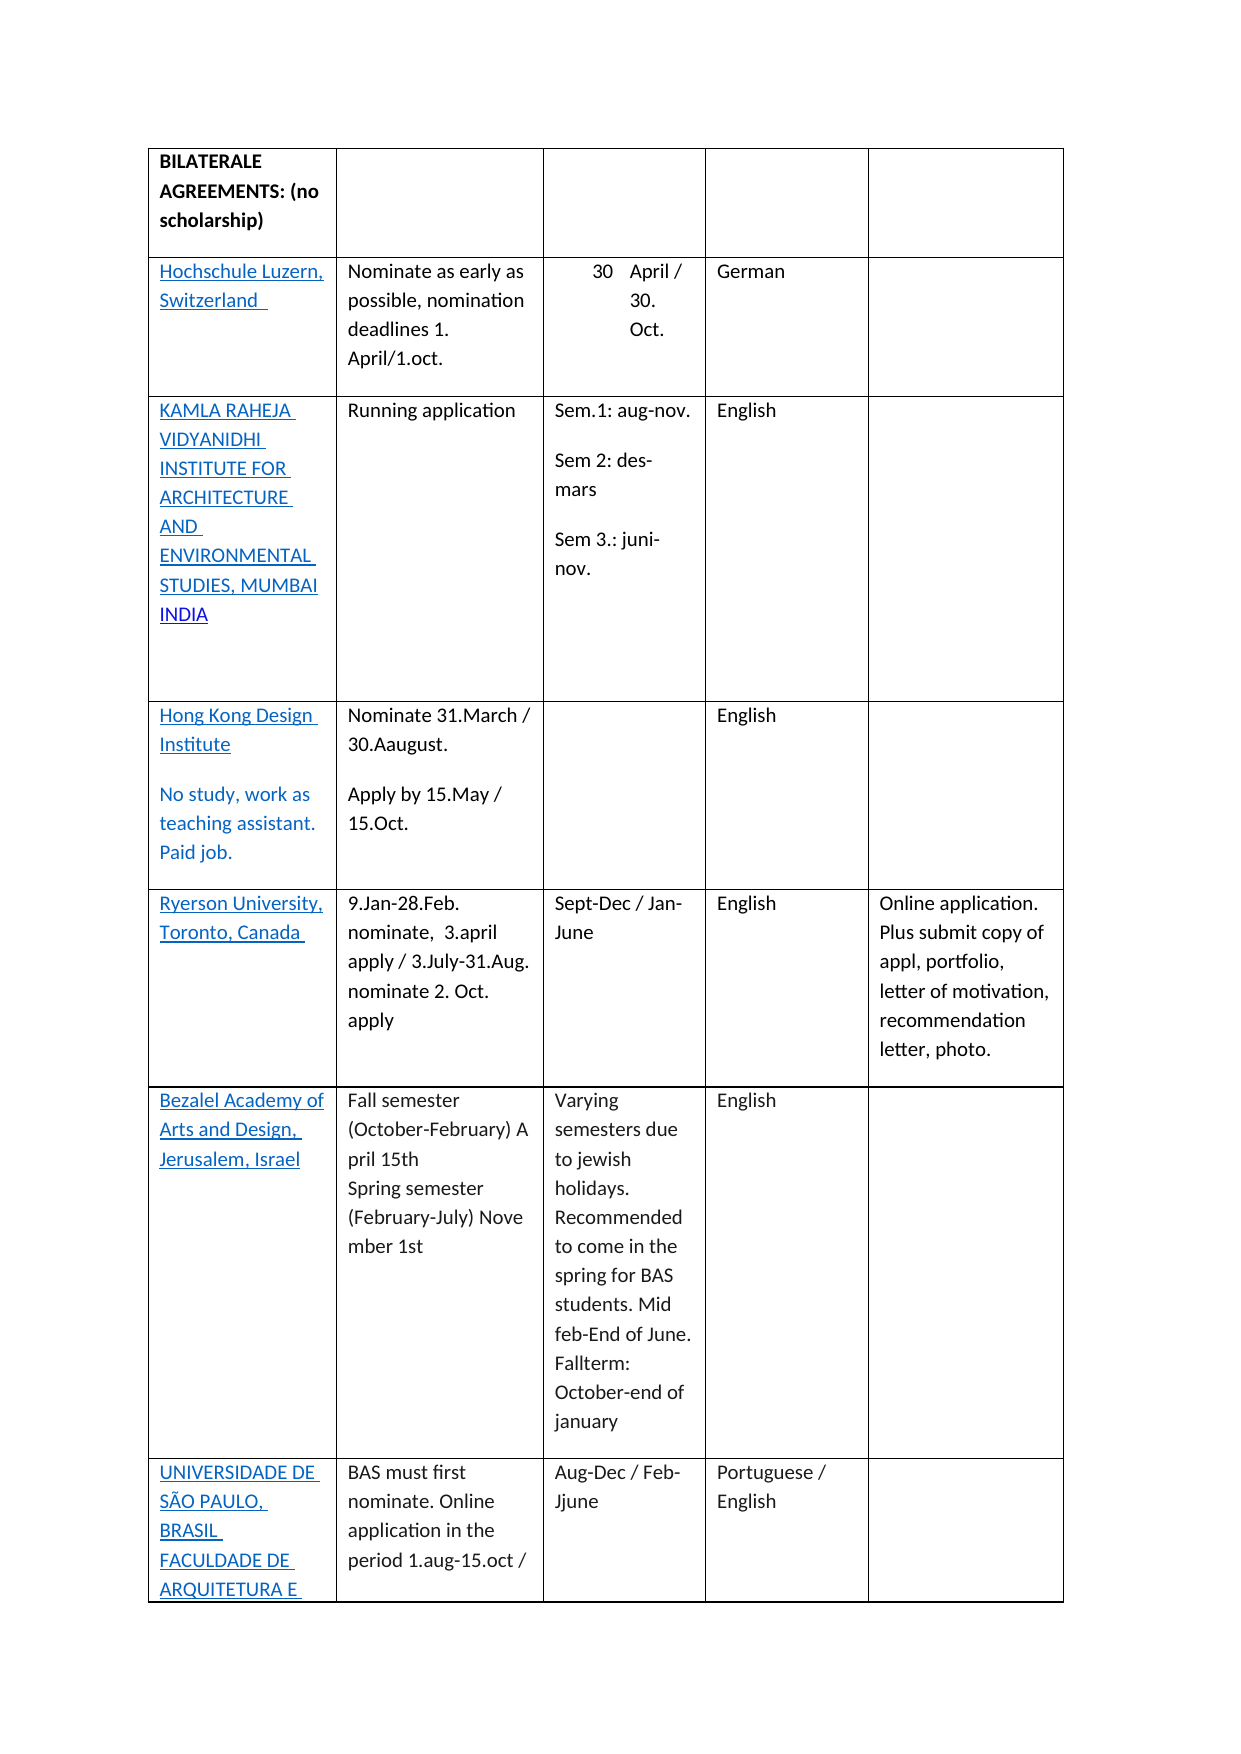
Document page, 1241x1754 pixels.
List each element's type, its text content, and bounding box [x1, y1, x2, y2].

table_cell [544, 149, 705, 257]
table_cell [869, 702, 1063, 889]
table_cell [706, 1459, 868, 1601]
table_cell Fall semester (October-February) April 15th Spring semester (February-July) November 1st [337, 1088, 543, 1458]
table_cell Nominate 31.March / 30.Aaugust. Apply by 15.May / 15.Oct. [337, 702, 543, 889]
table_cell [149, 1459, 336, 1601]
table_cell Sem.1: aug-nov. Sem 2: des-mars Sem 3.: juni-nov. [544, 397, 705, 701]
table_cell [869, 1088, 1063, 1458]
table_cell [544, 702, 705, 889]
table_cell 9.Jan-28.Feb. nominate, 3.april apply / 3.July-31.Aug. nominate 2. Oct. apply [337, 890, 543, 1086]
table_cell BILATERALE AGREEMENTS: (no scholarship) [149, 149, 336, 257]
table_cell Sept-Dec / Jan-June [544, 890, 705, 1086]
table_cell Varying semesters due to jewish holidays. Recommended to come in the spring for BAS students. Mid feb-End of June. Fallterm: October-end of january [544, 1088, 705, 1458]
table_cell [869, 258, 1063, 396]
table_cell [869, 149, 1063, 257]
table_cell English [706, 1088, 868, 1458]
table_cell KAMLA RAHEJA VIDYANIDHI INSTITUTE FOR ARCHITECTURE AND ENVIRONMENTAL STUDIES, MUMBAI INDIA [149, 397, 336, 701]
table_cell Hong Kong Design Institute No study, work as teaching assistant. Paid job. [149, 702, 336, 889]
table_cell Ryerson University, Toronto, Canada [149, 890, 336, 1086]
table_cell [337, 149, 543, 257]
table_cell English [706, 890, 868, 1086]
table_cell German [706, 258, 868, 396]
table_cell [869, 397, 1063, 701]
table_cell English [706, 702, 868, 889]
table_cell Bezalel Academy of Arts and Design, Jerusalem, Israel [149, 1088, 336, 1458]
table_cell Aug-Dec / Feb-Jjune [544, 1459, 705, 1601]
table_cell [337, 1459, 543, 1601]
table_cell English [706, 397, 868, 701]
table_cell [869, 1459, 1063, 1601]
table_cell Running application [337, 397, 543, 701]
table_cell April / 30. Oct. [544, 258, 705, 396]
table_cell Online application. Plus submit copy of appl, portfolio, letter of motivation, recommendation letter, photo. [869, 890, 1063, 1086]
table_cell Nominate as early as possible, nomination deadlines 1. April/1.oct. [337, 258, 543, 396]
table_cell [706, 149, 868, 257]
table_cell Hochschule Luzern, Switzerland [149, 258, 336, 396]
